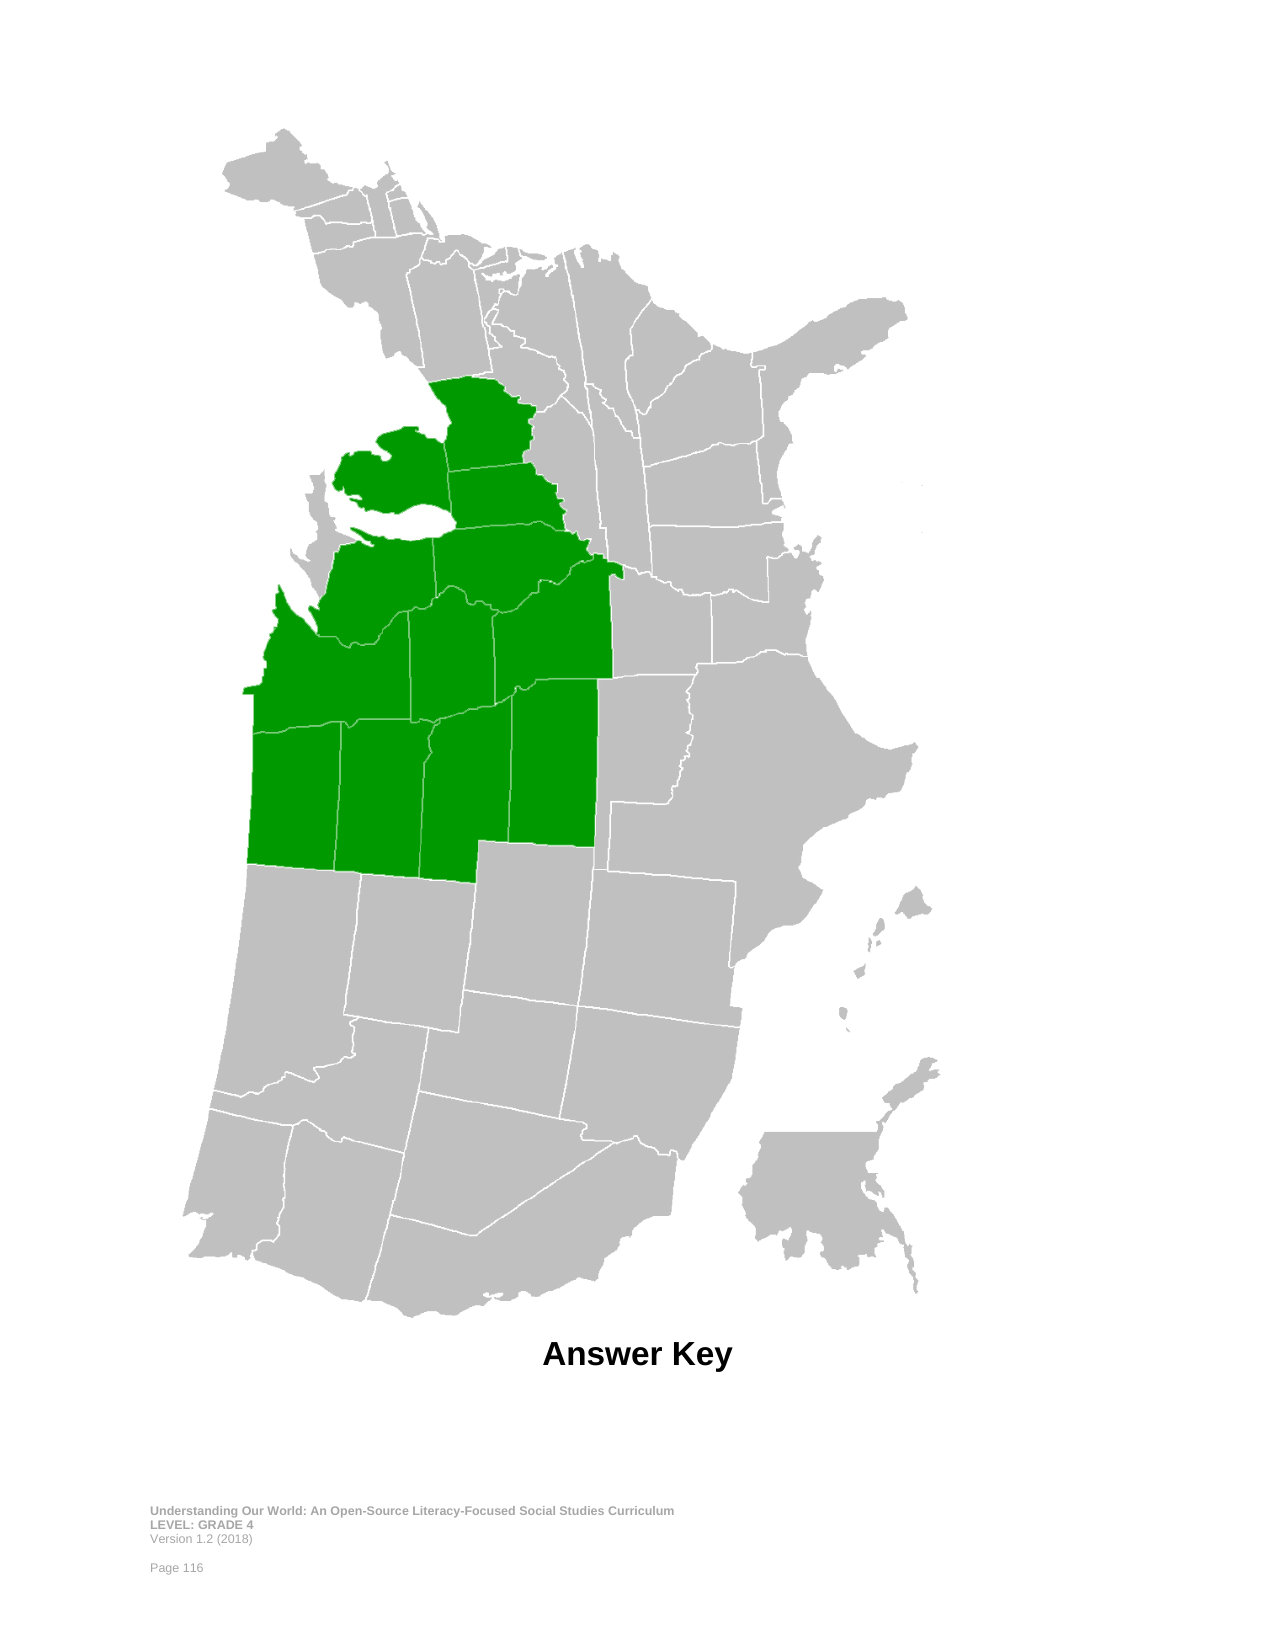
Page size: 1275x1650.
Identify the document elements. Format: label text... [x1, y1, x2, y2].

text Answer Key [150, 1334, 1125, 1373]
picture [151, 116, 943, 1334]
